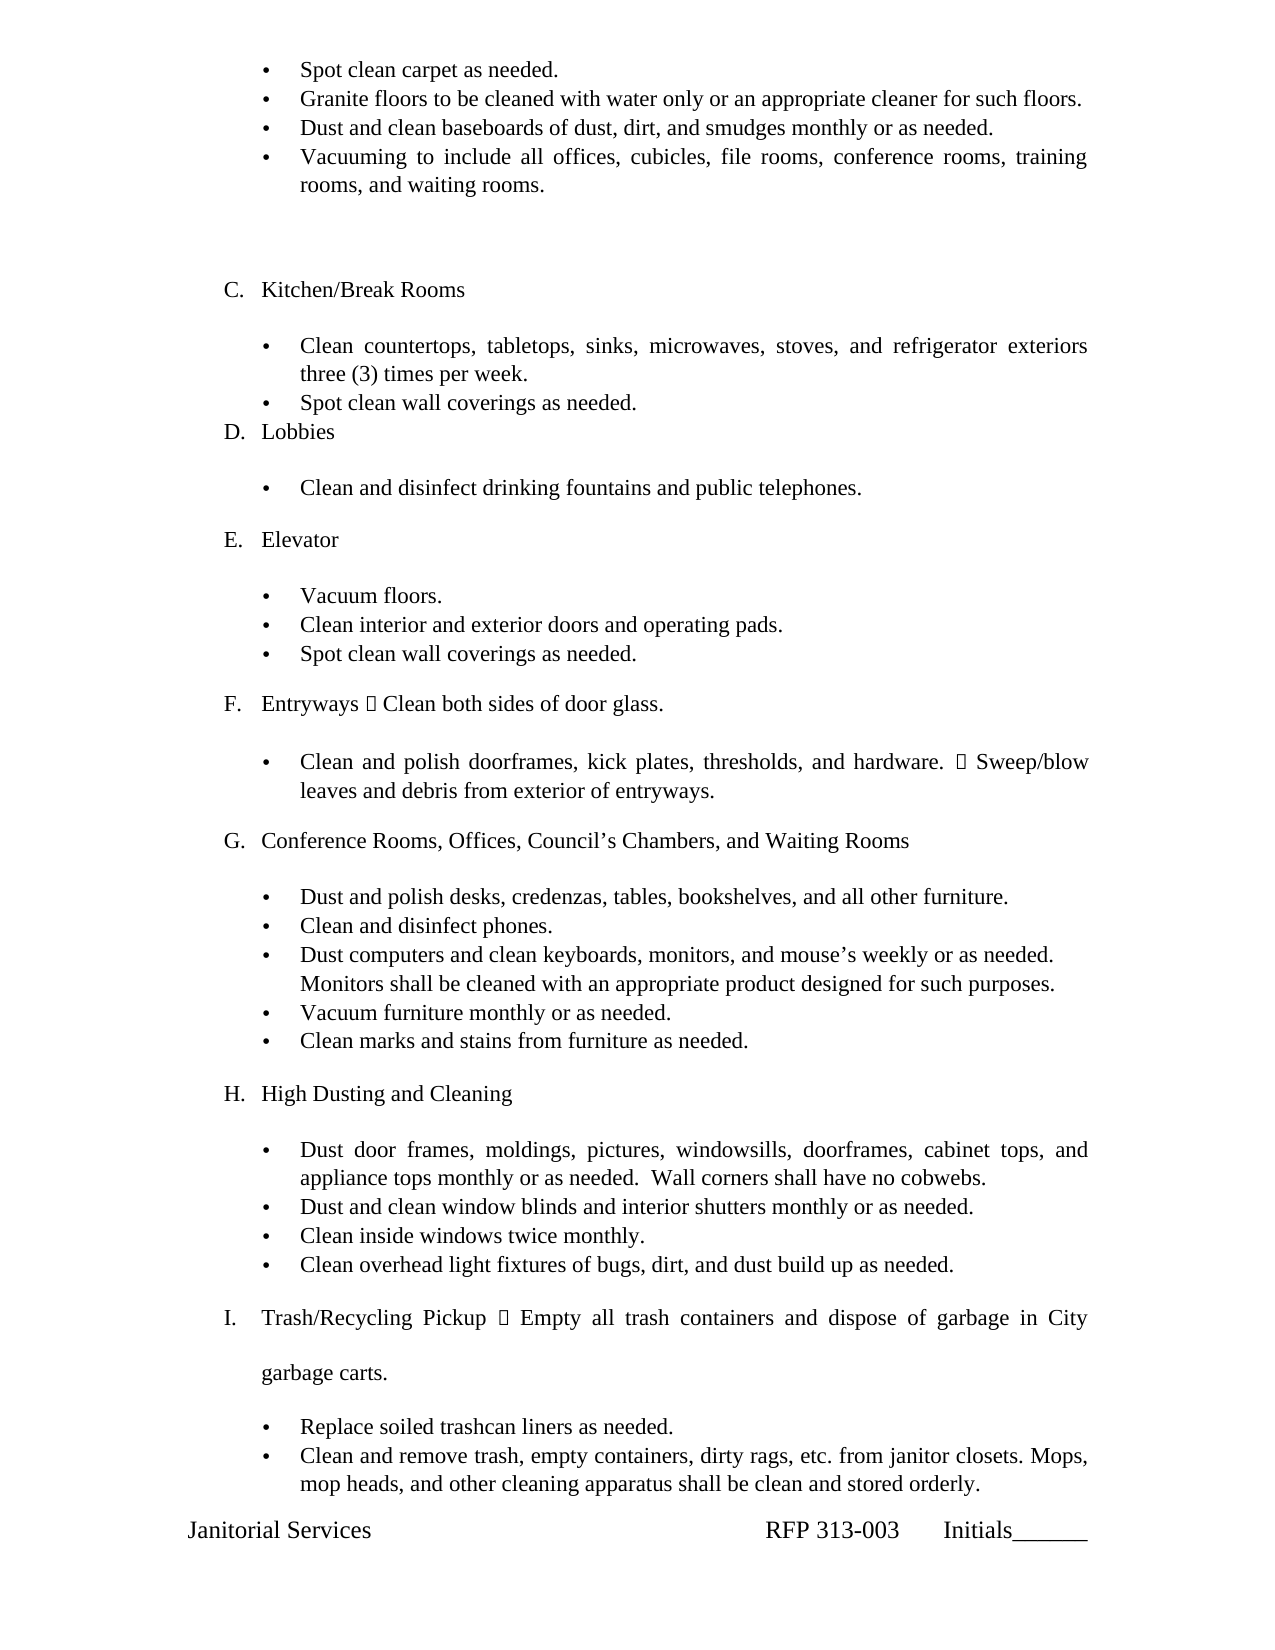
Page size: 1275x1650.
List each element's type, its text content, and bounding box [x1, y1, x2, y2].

list Clean inside windows twice monthly. [262, 1222, 1089, 1248]
list Clean and disinfect phones. [262, 912, 1089, 938]
list Vacuum floors. [262, 582, 1089, 608]
list Dust computers and clean keyboards, monitors, and mouse’s weekly or as needed. [262, 941, 1089, 967]
list Granite floors to be cleaned with water only or an appropriate cleaner for such floors. [262, 85, 1089, 112]
list Conference Rooms, Offices, Council’s Chambers, and Waiting Rooms [223, 827, 1089, 853]
text Monitors shall be cleaned with an appropriate product designed for such purposes. [300, 970, 1089, 996]
list Spot clean carpet as needed. [262, 56, 1089, 83]
list Spot clean wall coverings as needed. [262, 389, 1089, 416]
list Vacuuming to include all offices, cubicles, file rooms, conference rooms, training rooms, and waiting rooms. [262, 143, 1089, 198]
list Dust and polish desks, credenzas, tables, bookshelves, and all other furniture. [262, 883, 1089, 909]
list Clean overhead light fixtures of bugs, dirt, and dust build up as needed. [262, 1251, 1089, 1277]
list Entryways  Clean both sides of door glass. [223, 689, 1089, 718]
list Dust and clean baseboards of dust, dirt, and smudges monthly or as needed. [262, 114, 1089, 141]
list Clean and remove trash, empty containers, dirty rags, etc. from janitor closets. Mops, mop heads, and other cleaning apparatus shall be clean and stored orderly. [262, 1442, 1089, 1496]
list Dust door frames, moldings, pictures, windowsills, doorframes, cabinet tops, and appliance tops monthly or as needed. Wall corners shall have no cobwebs. [262, 1136, 1089, 1190]
list Spot clean wall coverings as needed. [262, 640, 1089, 666]
list Clean interior and exterior doors and operating pads. [262, 611, 1089, 637]
list Clean marks and stains from furniture as needed. [262, 1028, 1089, 1054]
list Dust and clean window blinds and interior shutters monthly or as needed. [262, 1193, 1089, 1219]
list High Dusting and Cleaning [223, 1080, 1089, 1106]
list Lobbies [223, 418, 1089, 444]
list Replace soiled trashcan liners as needed. [262, 1413, 1089, 1439]
list Clean and disinfect drinking fountains and public telephones. [262, 474, 1089, 500]
list Elevator [223, 526, 1089, 553]
list Clean and polish doorframes, kick plates, thresholds, and hardware.  Sweep/blow leaves and debris from exterior of entryways. [262, 747, 1089, 804]
list Clean countertops, tabletops, sinks, microwaves, stoves, and refrigerator exteriors three (3) times per week. [262, 332, 1089, 387]
list Trash/Recycling Pickup  Empty all trash containers and dispose of garbage in City garbage carts. [223, 1303, 1089, 1385]
list Vacuum furniture monthly or as needed. [262, 999, 1089, 1025]
list Kitchen/Break Rooms [223, 276, 1089, 302]
